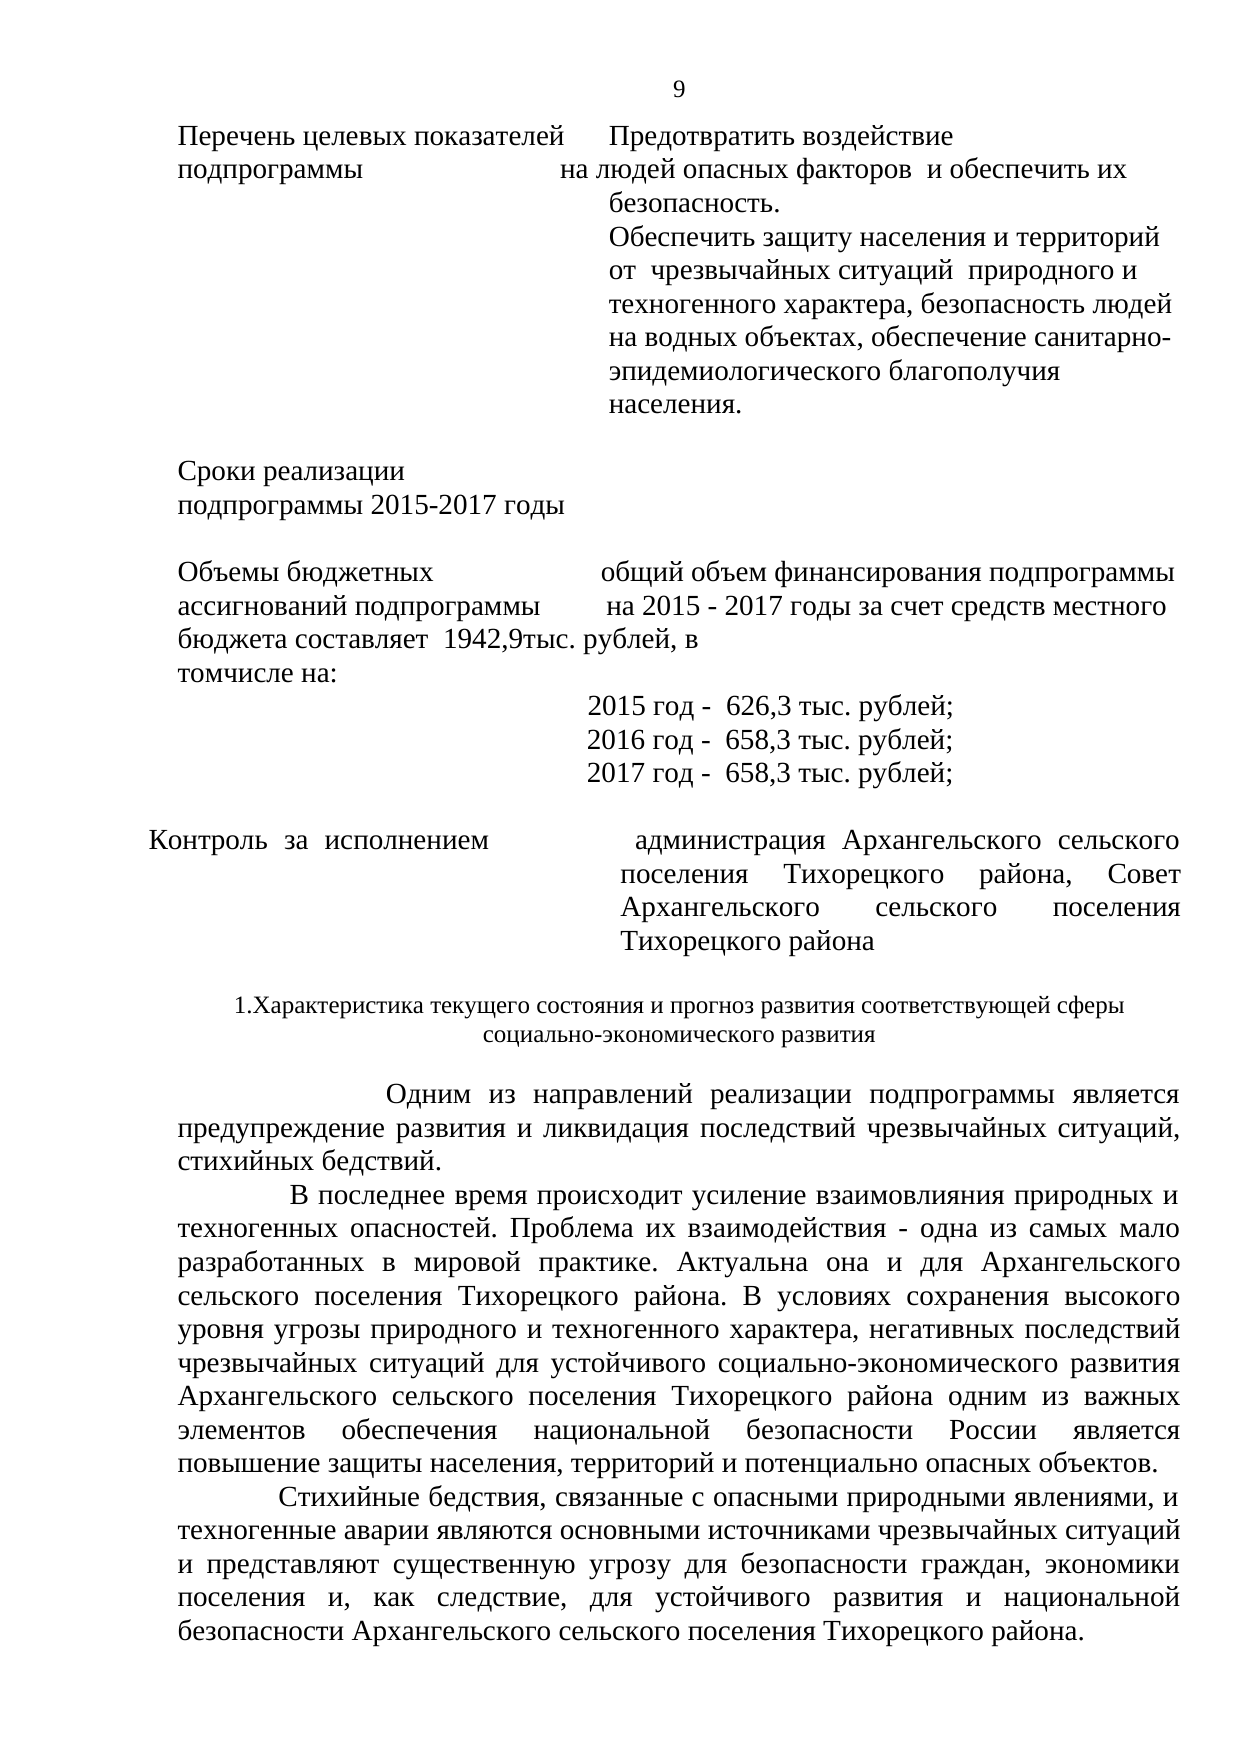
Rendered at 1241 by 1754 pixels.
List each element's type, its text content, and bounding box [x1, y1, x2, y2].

text 2015 год - 626,3 тыс. рублей; [177, 688, 1181, 722]
text томчисле на: [177, 655, 1181, 688]
text В последнее время происходит усиление взаимовлияния природных и техногенных опасностей. Проблема их взаимодействия - одна из самых мало разработанных в мировой практике. Актуальна она и для Архангельского сельского поселения Тихорецкого района. В условиях сохранения высокого уровня угрозы природного и техногенного характера, негативных последствий чрезвычайных ситуаций для устойчивого социально-экономического развития Архангельского сельского поселения Тихорецкого района одним из важных элементов обеспечения национальной безопасности России является повышение защиты населения, территорий и потенциально опасных объектов. [177, 1177, 1181, 1479]
text Стихийные бедствия, связанные с опасными природными явлениями, и техногенные аварии являются основными источниками чрезвычайных ситуаций и представляют существенную угрозу для безопасности граждан, экономики поселения и, как следствие, для устойчивого развития и национальной безопасности Архангельского сельского поселения Тихорецкого района. [177, 1479, 1181, 1647]
text подпрограммы на людей опасных факторов и обеспечить их безопасность. [177, 152, 1181, 219]
text 2016 год - 658,3 тыс. рублей; [177, 722, 1181, 755]
text ассигнований подпрограммы на 2015 - 2017 годы за счет средств местного [177, 588, 1181, 621]
subtitle 1.Характеристика текущего состояния и прогноз развития соответствующей сферы социально-экономического развития [177, 990, 1181, 1048]
text подпрограммы 2015-2017 годы [177, 487, 1181, 521]
text Одним из направлений реализации подпрограммы является предупреждение развития и ликвидация последствий чрезвычайных ситуаций, стихийных бедствий. [177, 1076, 1181, 1177]
text бюджета составляет 1942,9тыс. рублей, в [177, 621, 1181, 655]
text Перечень целевых показателей Предотвратить воздействие [177, 118, 1181, 152]
text Сроки реализации [177, 453, 1181, 487]
text 2017 год - 658,3 тыс. рублей; [177, 755, 1181, 789]
text Контроль за исполнением администрация Архангельского сельского поселения Тихорецкого района, Совет Архангельского сельского поселения Тихорецкого района [148, 822, 1181, 957]
text Объемы бюджетных общий объем финансирования подпрограммы [177, 554, 1181, 588]
text Обеспечить защиту населения и территорий от чрезвычайных ситуаций природного и техногенного характера, безопасность людей на водных объектах, обеспечение санитарно-эпидемиологического благополучия населения. [177, 219, 1181, 420]
